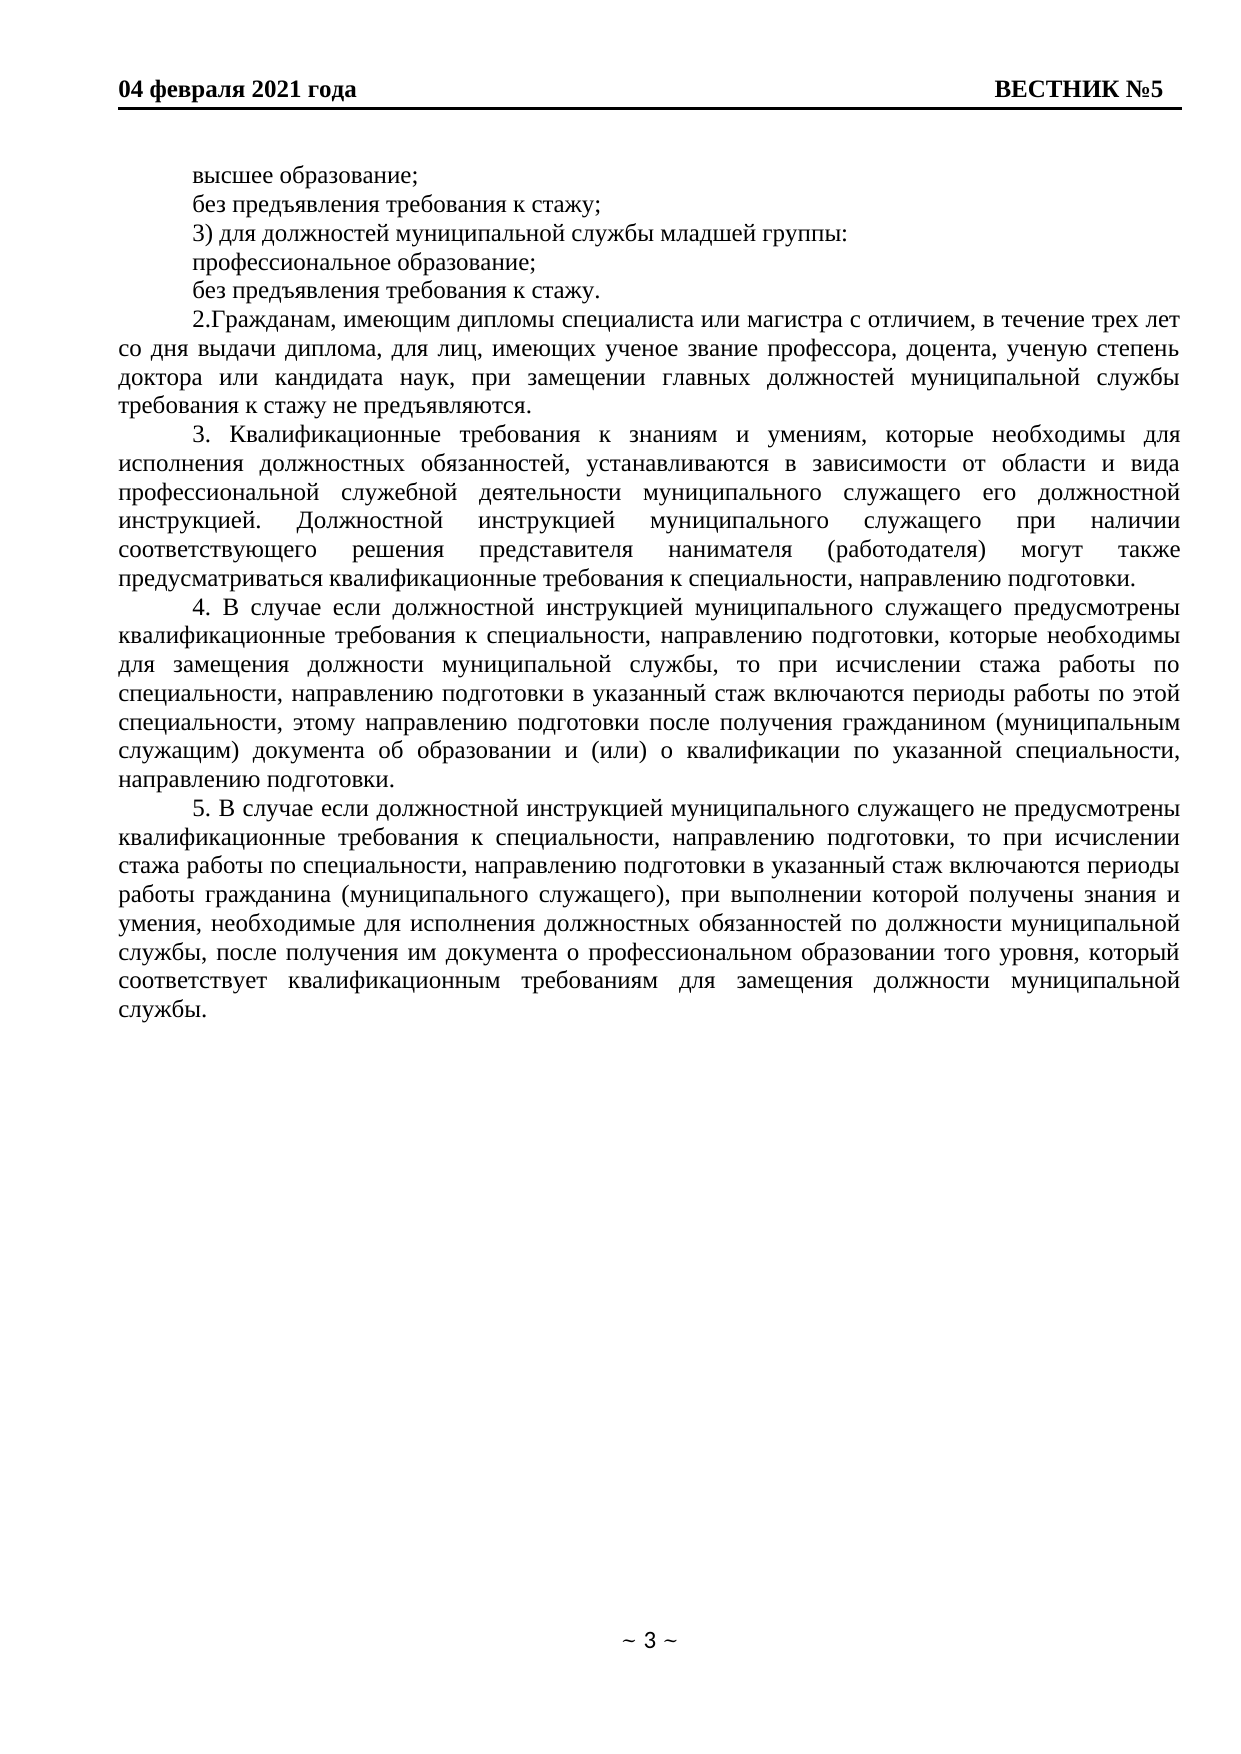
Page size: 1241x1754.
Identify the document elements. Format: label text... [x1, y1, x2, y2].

text профессиональное образование; [118, 247, 1181, 275]
text без предъявления требования к стажу; [118, 189, 1181, 218]
text 5. В случае если должностной инструкцией муниципального служащего не предусмотрены квалификационные требования к специальности, направлению подготовки, то при исчислении стажа работы по специальности, направлению подготовки в указанный стаж включаются периоды работы гражданина (муниципального служащего), при выполнении которой получены знания и умения, необходимые для исполнения должностных обязанностей по должности муниципальной службы, после получения им документа о профессиональном образовании того уровня, который соответствует квалификационным требованиям для замещения должности муниципальной службы. [118, 793, 1181, 1023]
text высшее образование; [118, 160, 1181, 189]
text 3) для должностей муниципальной службы младшей группы: [118, 218, 1181, 247]
text 2.Гражданам, имеющим дипломы специалиста или магистра с отличием, в течение трех лет со дня выдачи диплома, для лиц, имеющих ученое звание профессора, доцента, ученую степень доктора или кандидата наук, при замещении главных должностей муниципальной службы требования к стажу не предъявляются. [118, 304, 1181, 419]
text без предъявления требования к стажу. [118, 275, 1181, 304]
text 4. В случае если должностной инструкцией муниципального служащего предусмотрены квалификационные требования к специальности, направлению подготовки, которые необходимы для замещения должности муниципальной службы, то при исчислении стажа работы по специальности, направлению подготовки в указанный стаж включаются периоды работы по этой специальности, этому направлению подготовки после получения гражданином (муниципальным служащим) документа об образовании и (или) о квалификации по указанной специальности, направлению подготовки. [118, 592, 1181, 793]
text 3. Квалификационные требования к знаниям и умениям, которые необходимы для исполнения должностных обязанностей, устанавливаются в зависимости от области и вида профессиональной служебной деятельности муниципального служащего его должностной инструкцией. Должностной инструкцией муниципального служащего при наличии соответствующего решения представителя нанимателя (работодателя) могут также предусматриваться квалификационные требования к специальности, направлению подготовки. [118, 419, 1181, 592]
